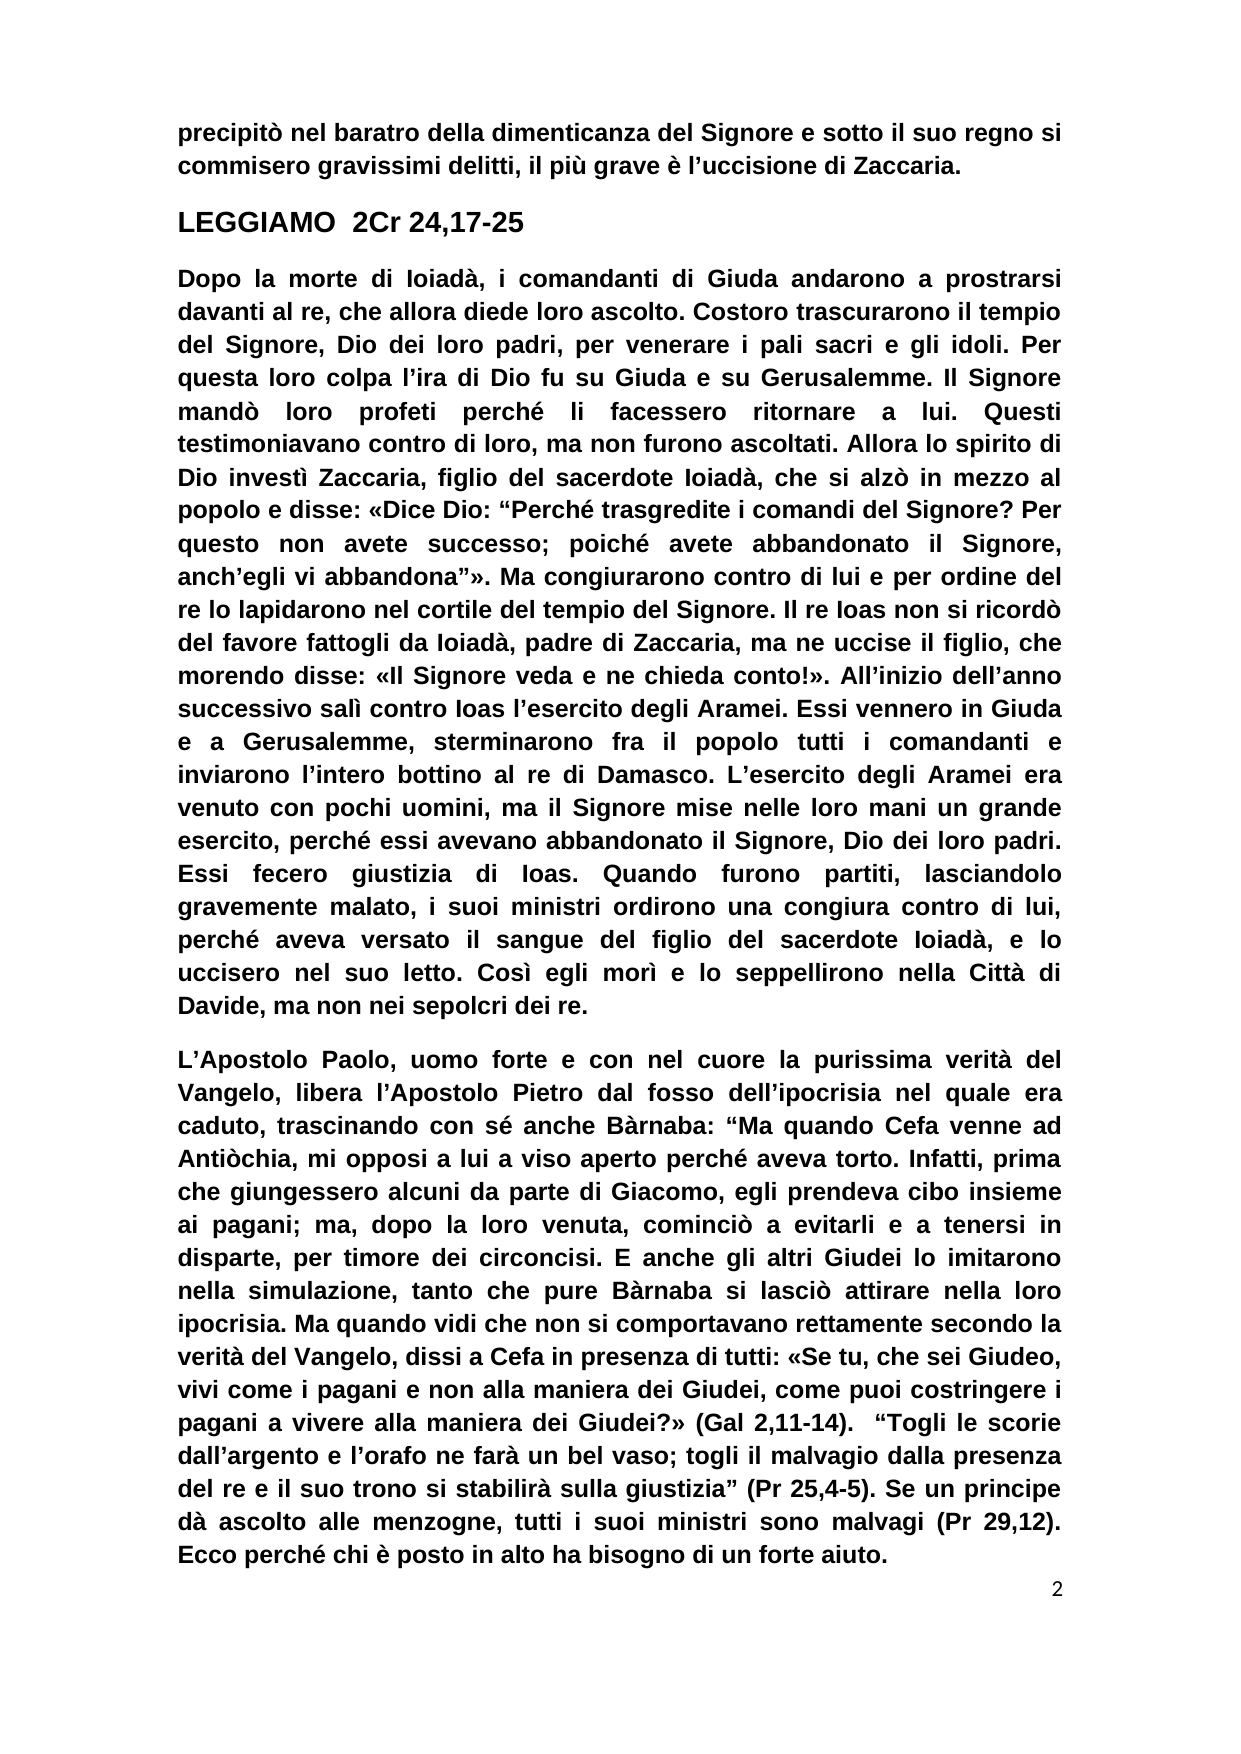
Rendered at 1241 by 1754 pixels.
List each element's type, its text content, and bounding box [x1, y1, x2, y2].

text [177, 118, 1063, 180]
text LEGGIAMO 2Cr 24,17-25 [177, 205, 1063, 238]
text Dopo la morte di Ioiadà, i comandanti di Giuda andarono a prostrarsi davanti al re, che allora diede loro ascolto. Costoro trascurarono il tempio del Signore, Dio dei loro padri, per venerare i pali sacri e gli idoli. Per questa loro colpa l’ira di Dio fu su Giuda e su Gerusalemme. Il Signore mandò loro profeti perché li facessero ritornare a lui. Questi testimoniavano contro di loro, ma non furono ascoltati. Allora lo spirito di Dio investì Zaccaria, figlio del sacerdote Ioiadà, che si alzò in mezzo al popolo e disse: «Dice Dio: “Perché trasgredite i comandi del Signore? Per questo non avete successo; poiché avete abbandonato il Signore, anch’egli vi abbandona”». Ma congiurarono contro di lui e per ordine del re lo lapidarono nel cortile del tempio del Signore. Il re Ioas non si ricordò del favore fattogli da Ioiadà, padre di Zaccaria, ma ne uccise il figlio, che morendo disse: «Il Signore veda e ne chieda conto!». All’inizio dell’anno successivo salì contro Ioas l’esercito degli Aramei. Essi vennero in Giuda e a Gerusalemme, sterminarono fra il popolo tutti i comandanti e inviarono l’intero bottino al re di Damasco. L’esercito degli Aramei era venuto con pochi uomini, ma il Signore mise nelle loro mani un grande esercito, perché essi avevano abbandonato il Signore, Dio dei loro padri. Essi fecero giustizia di Ioas. Quando furono partiti, lasciandolo gravemente malato, i suoi ministri ordirono una congiura contro di lui, perché aveva versato il sangue del figlio del sacerdote Ioiadà, e lo uccisero nel suo letto. Così egli morì e lo seppellirono nella Città di Davide, ma non nei sepolcri dei re. [177, 264, 1063, 1019]
text L’Apostolo Paolo, uomo forte e con nel cuore la purissima verità del Vangelo, libera l’Apostolo Pietro dal fosso dell’ipocrisia nel quale era caduto, trascinando con sé anche Bàrnaba: “Ma quando Cefa venne ad Antiòchia, mi opposi a lui a viso aperto perché aveva torto. Infatti, prima che giungessero alcuni da parte di Giacomo, egli prendeva cibo insieme ai pagani; ma, dopo la loro venuta, cominciò a evitarli e a tenersi in disparte, per timore dei circoncisi. E anche gli altri Giudei lo imitarono nella simulazione, tanto che pure Bàrnaba si lasciò attirare nella loro ipocrisia. Ma quando vidi che non si comportavano rettamente secondo la verità del Vangelo, dissi a Cefa in presenza di tutti: «Se tu, che sei Giudeo, vivi come i pagani e non alla maniera dei Giudei, come puoi costringere i pagani a vivere alla maniera dei Giudei?» (Gal 2,11-14). “Togli le scorie dall’argento e l’orafo ne farà un bel vaso; togli il malvagio dalla presenza del re e il suo trono si stabilirà sulla giustizia” (Pr 25,4-5). Se un principe dà ascolto alle menzogne, tutti i suoi ministri sono malvagi (Pr 29,12). Ecco perché chi è posto in alto ha bisogno di un forte aiuto. [177, 1045, 1063, 1569]
